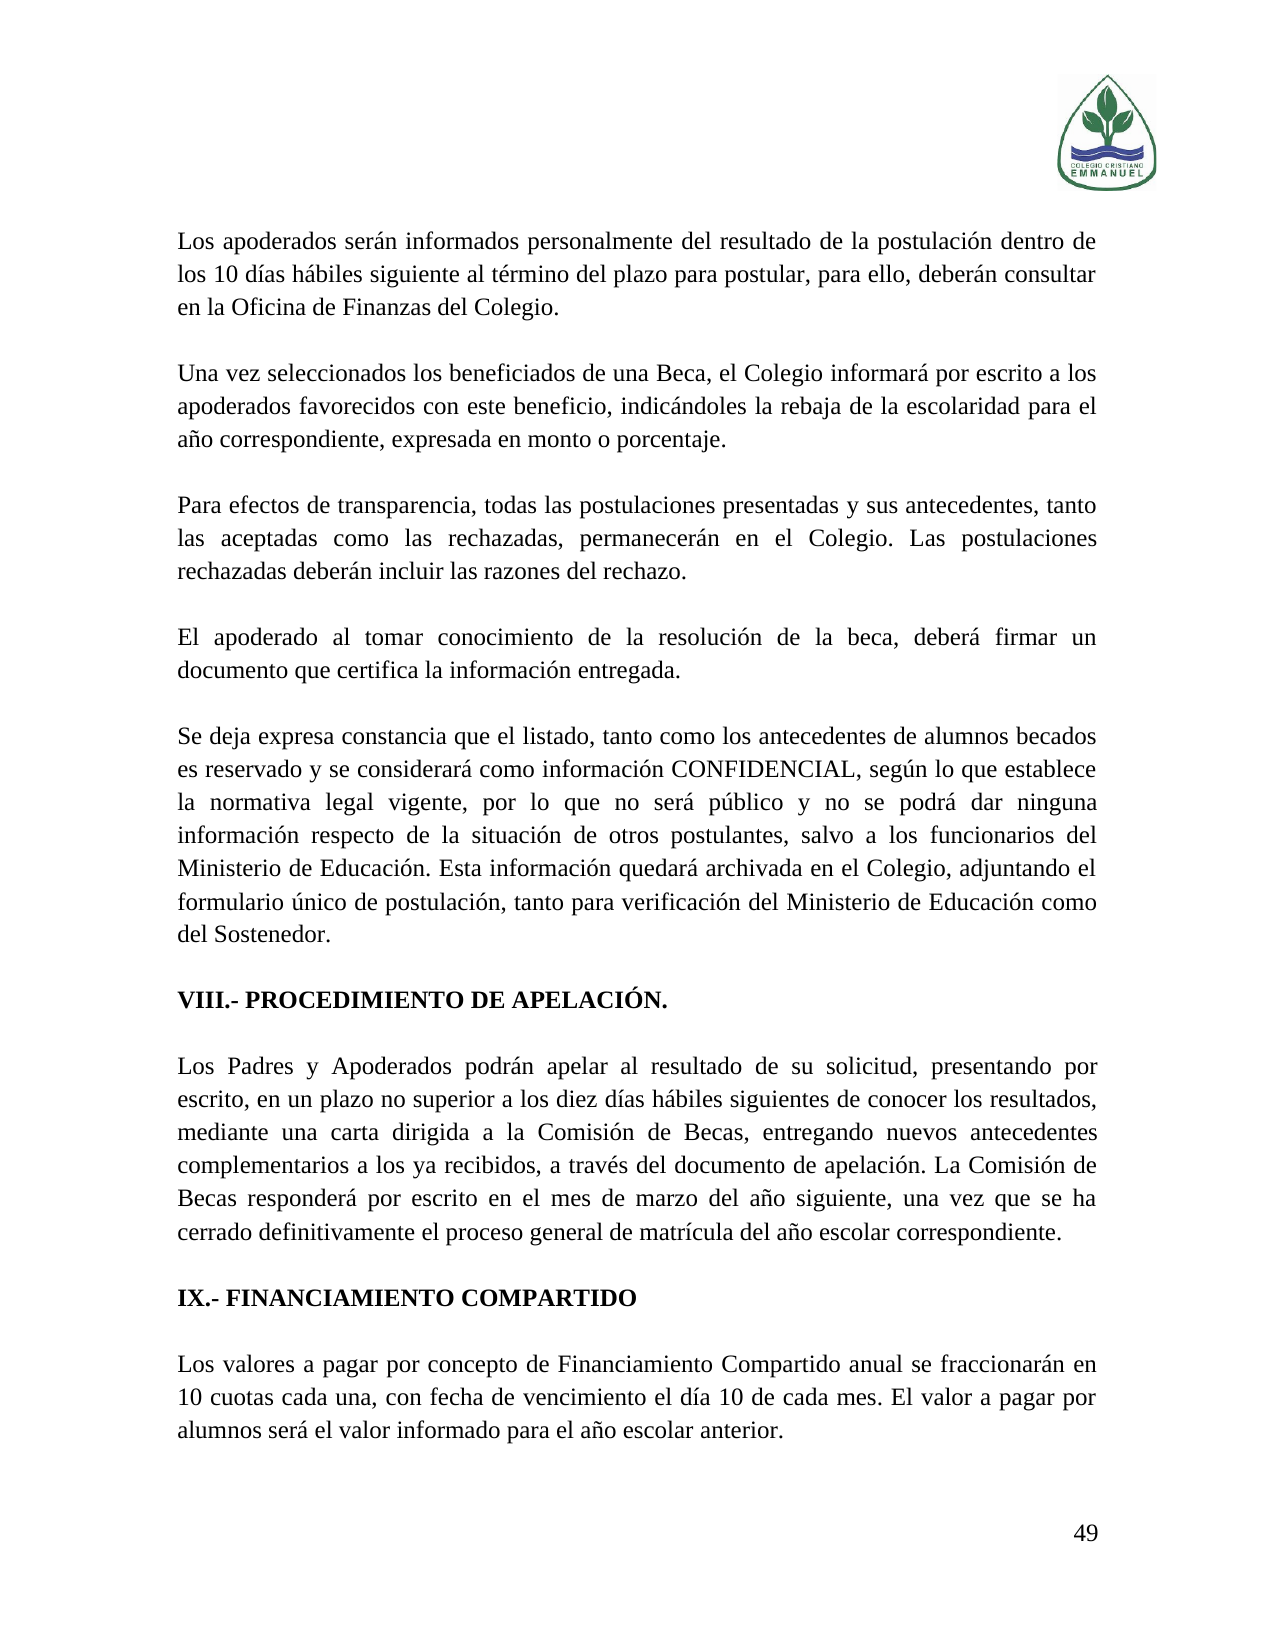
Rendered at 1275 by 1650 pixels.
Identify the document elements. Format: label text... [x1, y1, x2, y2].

picture [1057, 74, 1157, 191]
text Se deja expresa constancia que el listado, tanto como los antecedentes de alumnos becados es reservado y se considerará como información CONFIDENCIAL, según lo que establece la normativa legal vigente, por lo que no será público y no se podrá dar ninguna información respecto de la situación de otros postulantes, salvo a los funcionarios del Ministerio de Educación. Esta información quedará archivada en el Colegio, adjuntando el formulario único de postulación, tanto para verificación del Ministerio de Educación como del Sostenedor. [177, 721, 1098, 948]
text Los Padres y Apoderados podrán apelar al resultado de su solicitud, presentando por escrito, en un plazo no superior a los diez días hábiles siguientes de conocer los resultados, mediante una carta dirigida a la Comisión de Becas, entregando nuevos antecedentes complementarios a los ya recibidos, a través del documento de apelación. La Comisión de Becas responderá por escrito en el mes de marzo del año siguiente, una vez que se ha cerrado definitivamente el proceso general de matrícula del año escolar correspondiente. [177, 1051, 1098, 1245]
text Para efectos de transparencia, todas las postulaciones presentadas y sus antecedentes, tanto las aceptadas como las rechazadas, permanecerán en el Colegio. Las postulaciones rechazadas deberán incluir las razones del rechazo. [177, 490, 1098, 585]
text Los valores a pagar por concepto de Financiamiento Compartido anual se fraccionarán en 10 cuotas cada una, con fecha de vencimiento el día 10 de cada mes. El valor a pagar por alumnos será el valor informado para el año escolar anterior. [177, 1349, 1097, 1444]
subtitle VIII.- PROCEDIMIENTO DE APELACIÓN. [177, 985, 1121, 1014]
text Una vez seleccionados los beneficiados de una Beca, el Colegio informará por escrito a los apoderados favorecidos con este beneficio, indicándoles la rebaja de la escolaridad para el año correspondiente, expresada en monto o porcentaje. [177, 358, 1097, 453]
text Los apoderados serán informados personalmente del resultado de la postulación dentro de los 10 días hábiles siguiente al término del plazo para postular, para ello, deberán consultar en la Oficina de Finanzas del Colegio. [177, 226, 1097, 321]
text El apoderado al tomar conocimiento de la resolución de la beca, deberá firmar un documento que certifica la información entregada. [177, 622, 1097, 684]
subtitle IX.- FINANCIAMIENTO COMPARTIDO [177, 1283, 1121, 1312]
